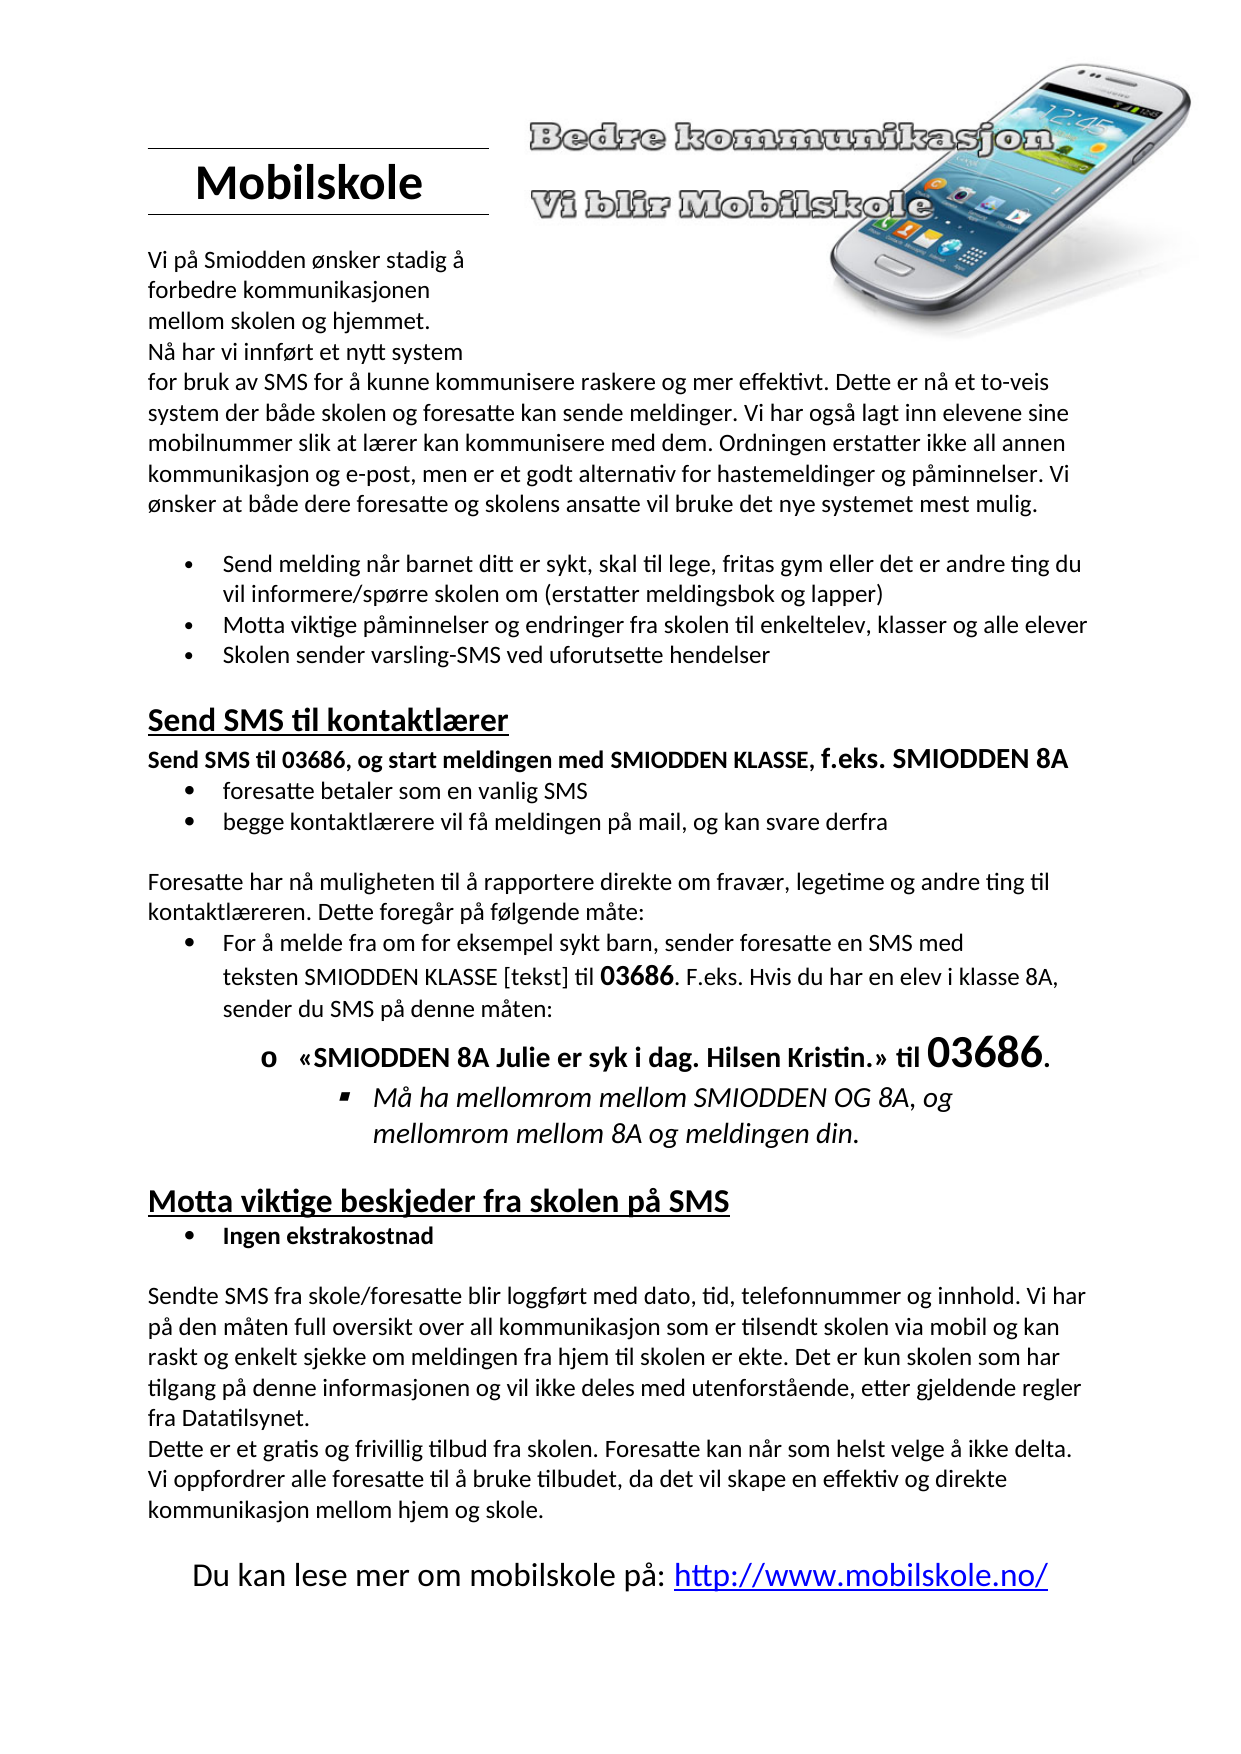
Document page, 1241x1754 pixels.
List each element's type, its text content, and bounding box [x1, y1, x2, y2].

list foresatte betaler som en vanlig SMS [185, 776, 1093, 806]
list begge kontaktlærere vil få meldingen på mail, og kan svare derfra [185, 806, 1093, 837]
text Mobilskole [148, 149, 489, 214]
picture [489, 48, 1217, 348]
text Sendte SMS fra skole/foresatte blir loggført med dato, tid, telefonnummer og innhold. Vi har på den måten full oversikt over all kommunikasjon som er tilsendt skolen via mobil og kan raskt og enkelt sjekke om meldingen fra hjem til skolen er ekte. Det er kun skolen som har tilgang på denne informasjonen og vil ikke deles med utenforstående, etter gjeldende regler fra Datatilsynet. Dette er et gratis og frivillig tilbud fra skolen. Foresatte kan når som helst velge å ikke delta. Vi oppfordrer alle foresatte til å bruke tilbudet, da det vil skape en effektiv og direkte kommunikasjon mellom hjem og skole. [148, 1280, 1093, 1524]
text Send SMS til kontaktlærer [148, 699, 1093, 740]
text Motta viktige beskjeder fra skolen på SMS [148, 1180, 1093, 1221]
list «SMIODDEN 8A Julie er syk i dag. Hilsen Kristin.» til 03686. [260, 1023, 1093, 1079]
list Send melding når barnet ditt er sykt, skal til lege, fritas gym eller det er andre ting du vil informere/spørre skolen om (erstatter meldingsbok og lapper) [185, 548, 1093, 609]
list Skolen sender varsling-SMS ved uforutsette hendelser [185, 639, 1093, 670]
list Ingen ekstrakostnad [185, 1221, 1093, 1251]
text Vi på Smiodden ønsker stadig å forbedre kommunikasjonen mellom skolen og hjemmet. Nå har vi innført et nytt system for bruk av SMS for å kunne kommunisere raskere og mer effektivt. Dette er nå et to-veis system der både skolen og foresatte kan sende meldinger. Vi har også lagt inn elevene sine mobilnummer slik at lærer kan kommunisere med dem. Ordningen erstatter ikke all annen kommunikasjon og e-post, men er et godt alternativ for hastemeldinger og påminnelser. Vi ønsker at både dere foresatte og skolens ansatte vil bruke det nye systemet mest mulig. [148, 244, 1093, 519]
text Foresatte har nå muligheten til å rapportere direkte om fravær, legetime og andre ting til kontaktlæreren. Dette foregår på følgende måte: [148, 866, 1093, 927]
list For å melde fra om for eksempel sykt barn, sender foresatte en SMS med teksten SMIODDEN KLASSE [tekst] til 03686. F.eks. Hvis du har en elev i klasse 8A, sender du SMS på denne måten: [185, 927, 1093, 1023]
list Motta viktige påminnelser og endringer fra skolen til enkeltelev, klasser og alle elever [185, 609, 1093, 639]
list Må ha mellomrom mellom SMIODDEN OG 8A, og mellomrom mellom 8A og meldingen din. [335, 1079, 1093, 1151]
text Send SMS til 03686, og start meldingen med SMIODDEN KLASSE, f.eks. SMIODDEN 8A [148, 740, 1093, 776]
